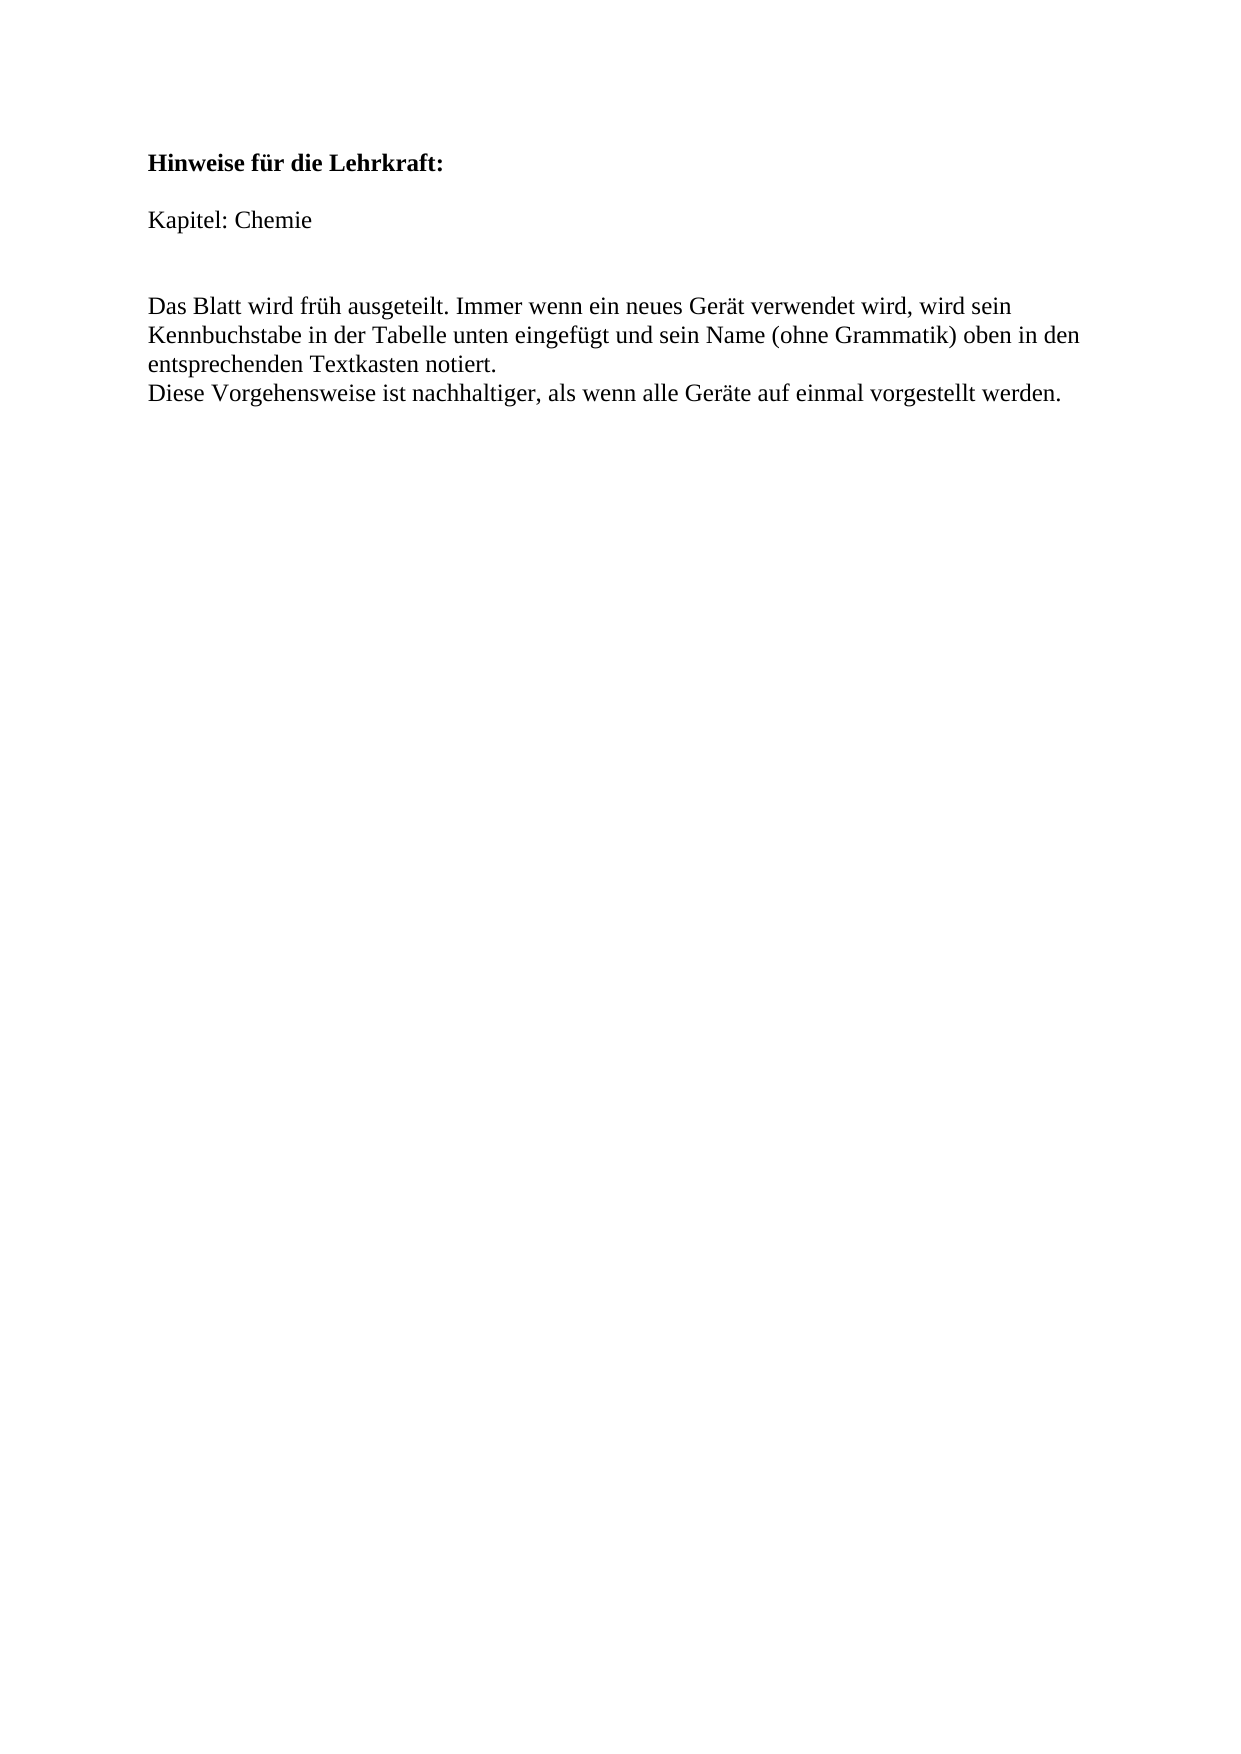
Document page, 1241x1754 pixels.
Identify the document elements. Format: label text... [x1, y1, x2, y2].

text Hinweise für die Lehrkraft: [148, 148, 1093, 176]
text Diese Vorgehensweise ist nachhaltiger, als wenn alle Geräte auf einmal vorgestellt werden. [148, 378, 1093, 406]
text Kapitel: Chemie [148, 205, 1093, 234]
text Das Blatt wird früh ausgeteilt. Immer wenn ein neues Gerät verwendet wird, wird sein Kennbuchstabe in der Tabelle unten eingefügt und sein Name (ohne Grammatik) oben in den entsprechenden Textkasten notiert. [148, 291, 1093, 378]
